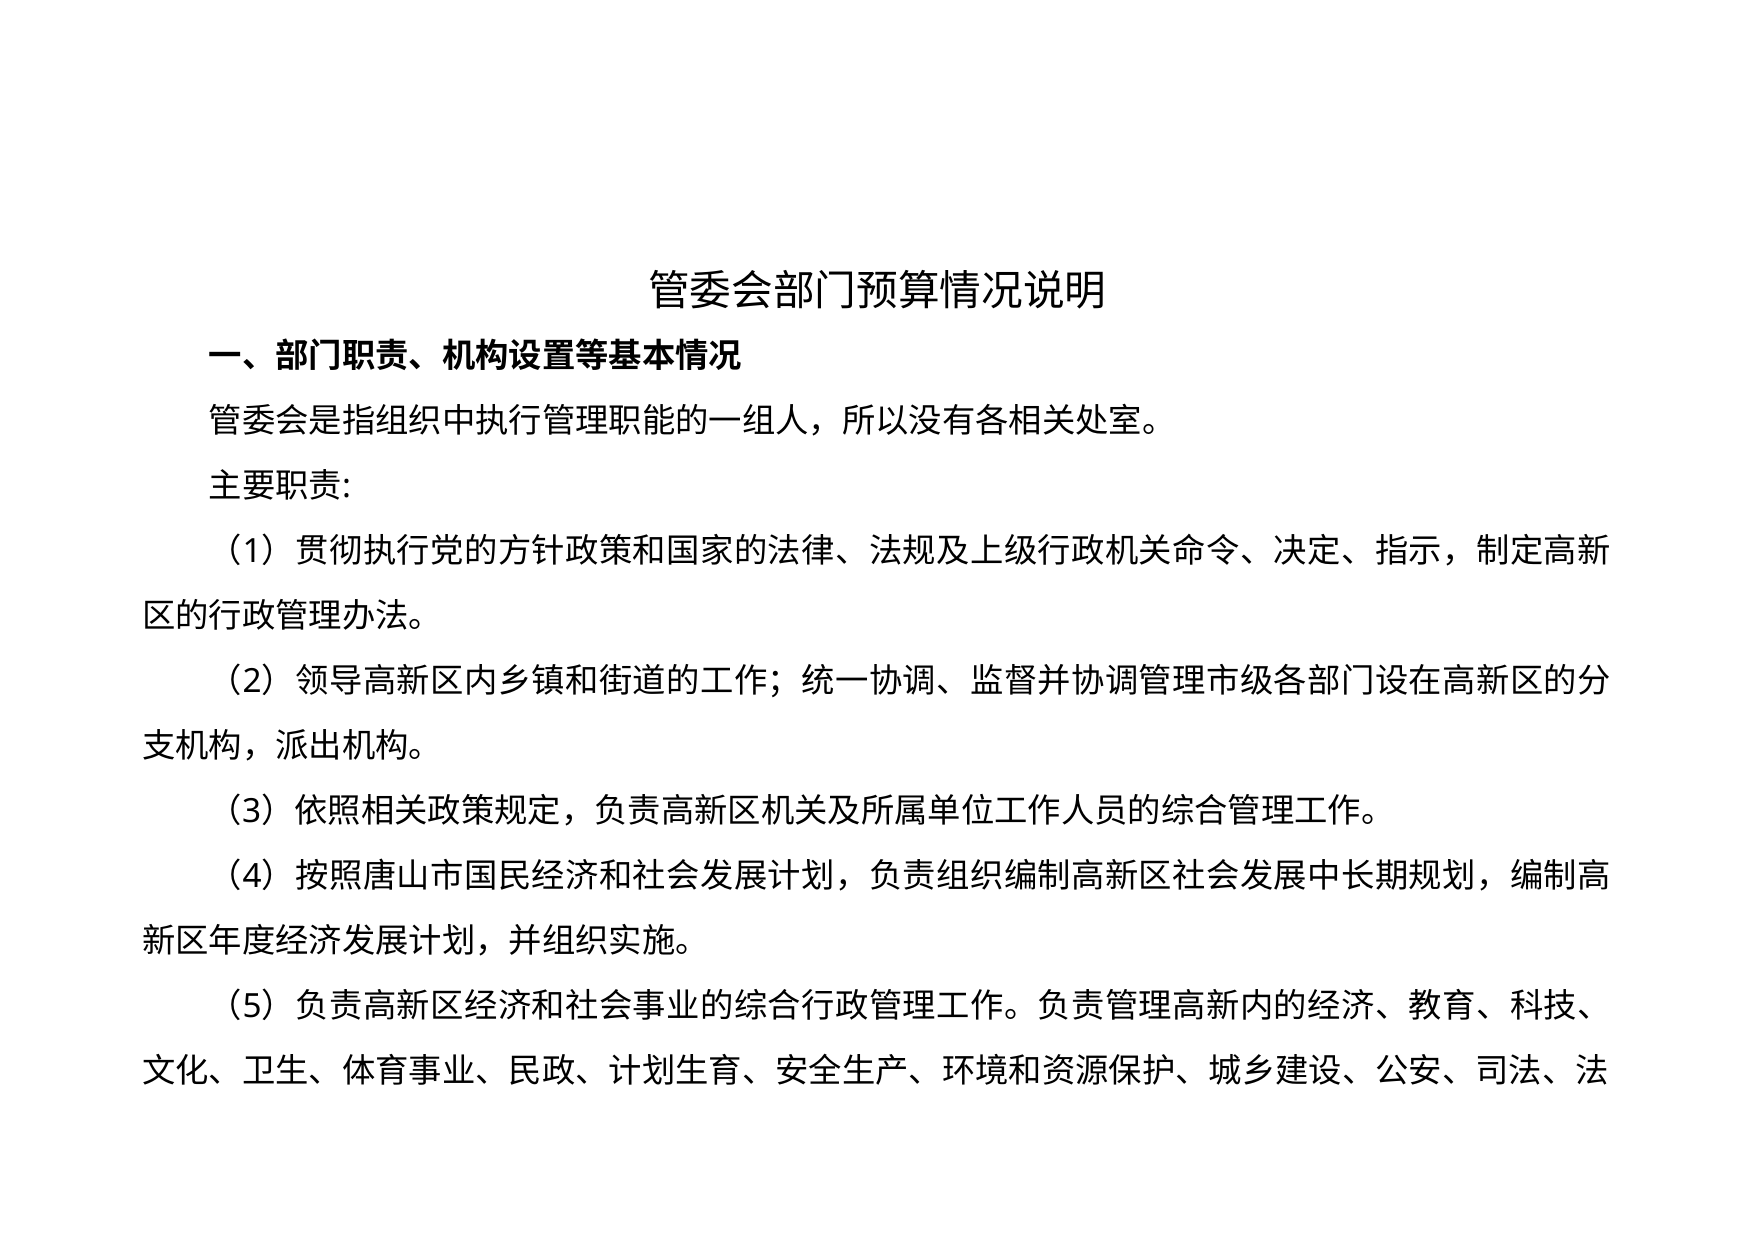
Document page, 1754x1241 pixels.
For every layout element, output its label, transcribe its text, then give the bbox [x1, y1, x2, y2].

text 一、部门职责、机构设置等基本情况 [142, 320, 1612, 385]
text （4）按照唐山市国民经济和社会发展计划，负责组织编制高新区社会发展中长期规划，编制高新区年度经济发展计划，并组织实施。 [142, 840, 1612, 970]
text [142, 970, 1612, 1100]
text 主要职责: [142, 450, 1612, 515]
text 管委会部门预算情况说明 [142, 255, 1612, 320]
text （1）贯彻执行党的方针政策和国家的法律、法规及上级行政机关命令、决定、指示，制定高新区的行政管理办法。 [142, 515, 1612, 645]
text （3）依照相关政策规定，负责高新区机关及所属单位工作人员的综合管理工作。 [142, 775, 1612, 840]
text 管委会是指组织中执行管理职能的一组人，所以没有各相关处室。 [142, 385, 1612, 450]
text （2）领导高新区内乡镇和街道的工作；统一协调、监督并协调管理市级各部门设在高新区的分支机构，派出机构。 [142, 645, 1612, 775]
